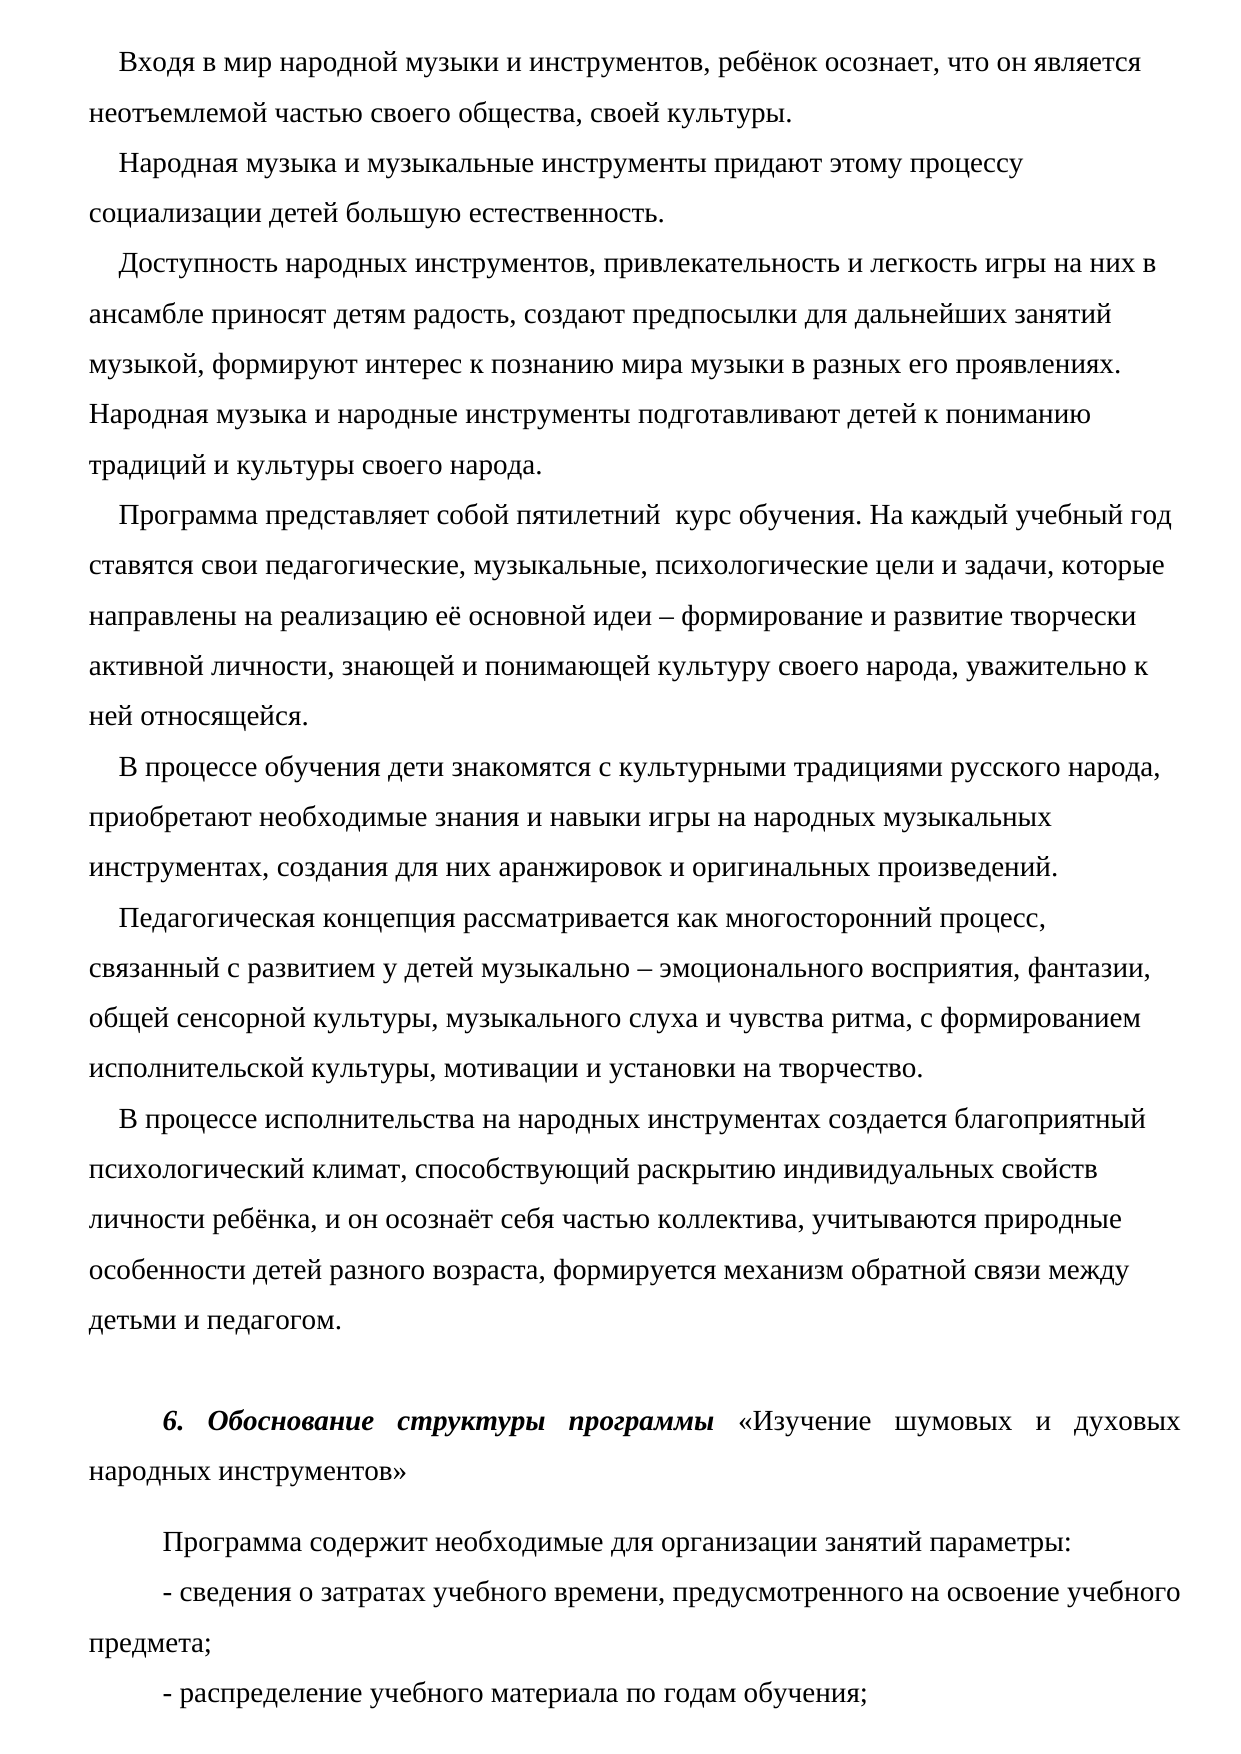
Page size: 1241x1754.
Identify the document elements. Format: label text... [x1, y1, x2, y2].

text Народная музыка и музыкальные инструменты придают этому процессу социализации детей большую естественность. [89, 145, 1181, 229]
text В процессе обучения дети знакомятся с культурными традициями русского народа, приобретают необходимые знания и навыки игры на народных музыкальных инструментах, создания для них аранжировок и оригинальных произведений. [89, 749, 1181, 883]
text В процессе исполнительства на народных инструментах создается благоприятный психологический климат, способствующий раскрытию индивидуальных свойств личности ребёнка, и он осознаёт себя частью коллектива, учитываются природные особенности детей разного возраста, формируется механизм обратной связи между детьми и педагогом. [89, 1101, 1181, 1336]
text - распределение учебного материала по годам обучения; [89, 1675, 1181, 1709]
text Программа представляет собой пятилетний курс обучения. На каждый учебный год ставятся свои педагогические, музыкальные, психологические цели и задачи, которые направлены на реализацию её основной идеи – формирование и развитие творчески активной личности, знающей и понимающей культуру своего народа, уважительно к ней относящейся. [89, 497, 1181, 732]
text - сведения о затратах учебного времени, предусмотренного на освоение учебного предмета; [89, 1574, 1181, 1658]
text Педагогическая концепция рассматривается как многосторонний процесс, связанный с развитием у детей музыкально – эмоционального восприятия, фантазии, общей сенсорной культуры, музыкального слуха и чувства ритма, с формированием исполнительской культуры, мотивации и установки на творчество. [89, 900, 1181, 1084]
text Доступность народных инструментов, привлекательность и легкость игры на них в ансамбле приносят детям радость, создают предпосылки для дальнейших занятий музыкой, формируют интерес к познанию мира музыки в разных его проявлениях. Народная музыка и народные инструменты подготавливают детей к пониманию традиций и культуры своего народа. [89, 246, 1181, 480]
text Программа содержит необходимые для организации занятий параметры: [89, 1524, 1181, 1558]
text Входя в мир народной музыки и инструментов, ребёнок осознает, что он является неотъемлемой частью своего общества, своей культуры. [89, 44, 1181, 128]
text 6. Обоснование структуры программы «Изучение шумовых и духовых народных инструментов» [89, 1403, 1181, 1487]
